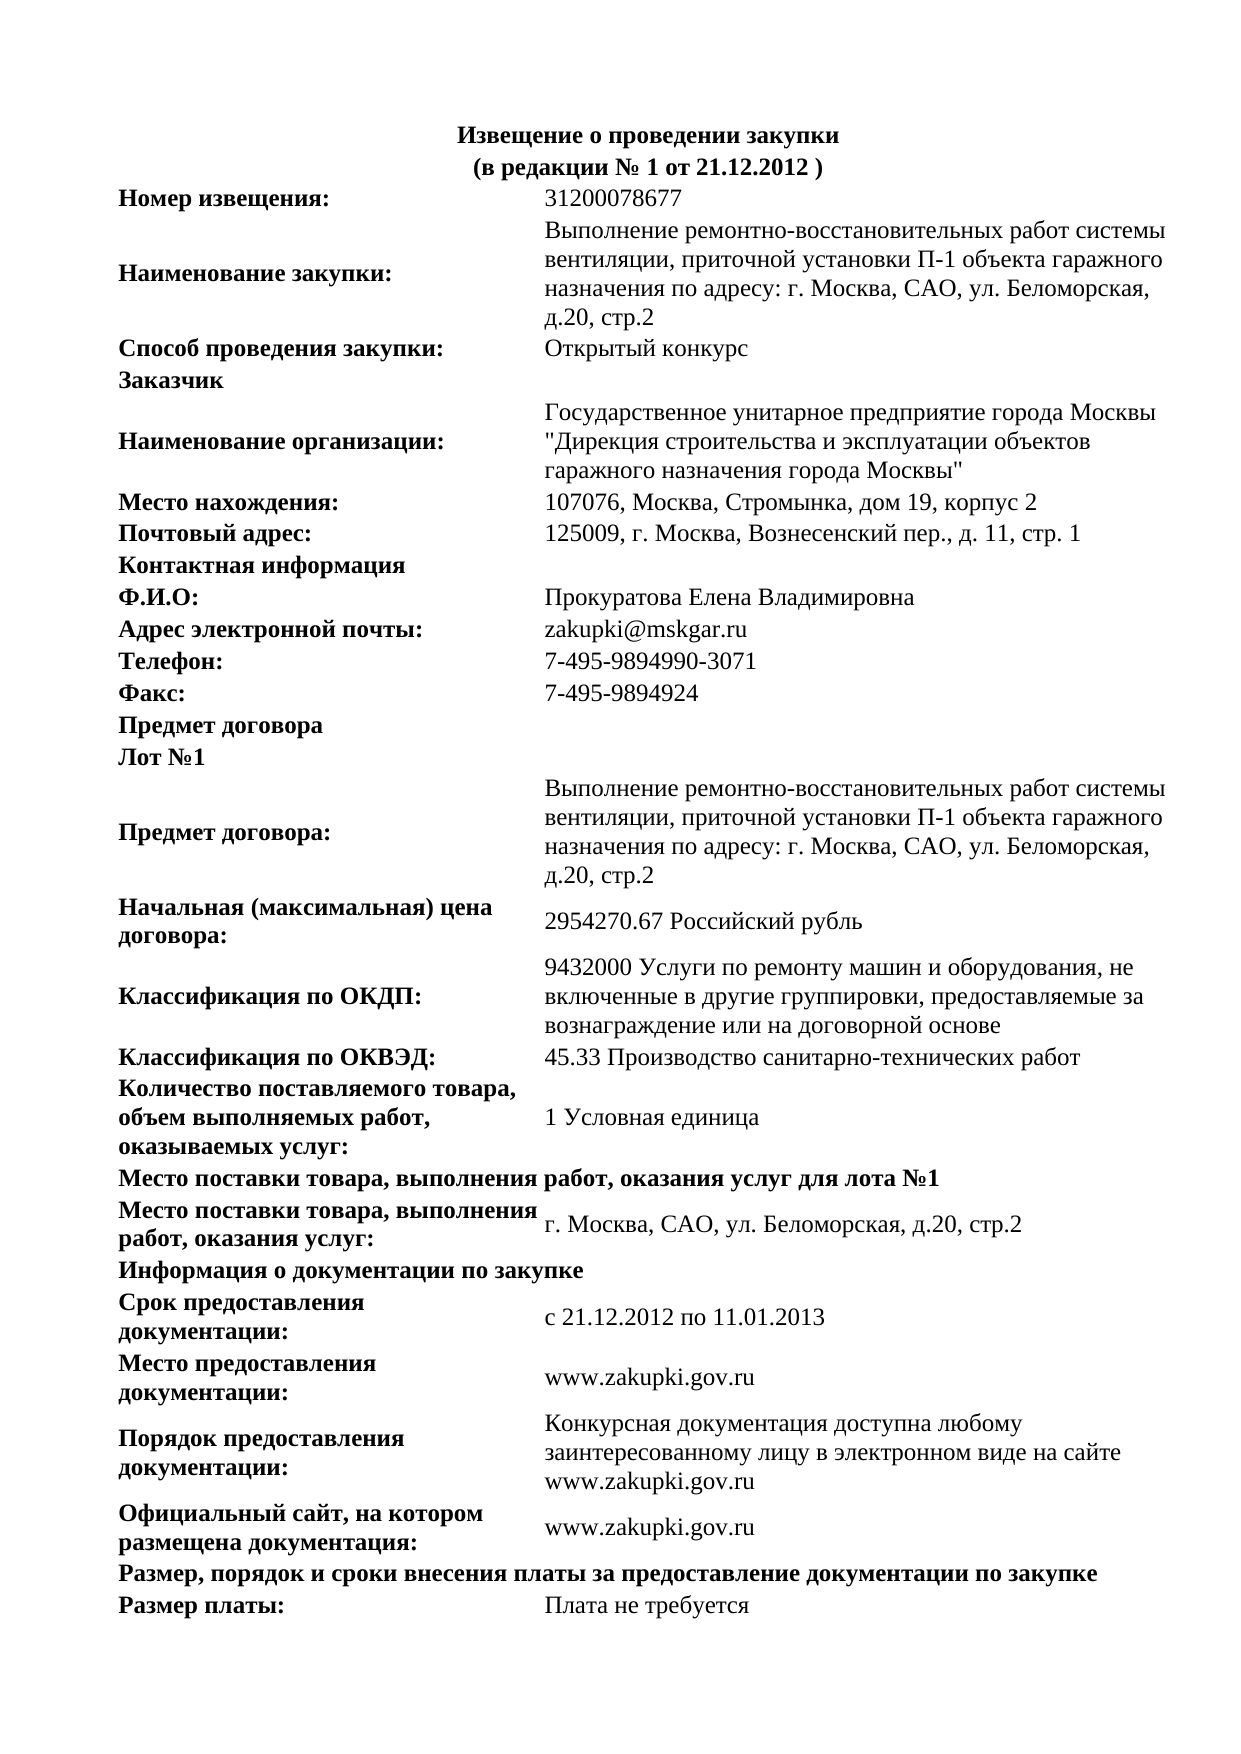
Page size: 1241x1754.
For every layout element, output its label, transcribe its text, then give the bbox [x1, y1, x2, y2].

table_cell Размер, порядок и сроки внесения платы за предоставление документации по закупке [117, 1557, 1179, 1589]
table_cell Ф.И.О: [117, 581, 543, 612]
table_cell Государственное унитарное предприятие города Москвы "Дирекция строительства и эксплуатации объектов гаражного назначения города Москвы" [543, 396, 1179, 485]
table_cell Выполнение ремонтно-восстановительных работ системы вентиляции, приточной установки П-1 объекта гаражного назначения по адресу: г. Москва, САО, ул. Беломорская, д.20, стр.2 [543, 772, 1179, 890]
table_cell Место предоставления документации: [117, 1346, 543, 1407]
table_cell Наименование закупки: [117, 214, 543, 332]
table_cell Размер платы: [117, 1589, 543, 1621]
table_cell Место поставки товара, выполнения работ, оказания услуг: [117, 1193, 543, 1254]
table_cell Способ проведения закупки: [117, 332, 543, 364]
table_cell Порядок предоставления документации: [117, 1407, 543, 1496]
table_cell 2954270.67 Российский рубль [543, 890, 1179, 951]
table_cell Извещение о проведении закупки [117, 118, 1179, 150]
table_cell Место нахождения: [117, 485, 543, 517]
table_cell 9432000 Услуги по ремонту машин и оборудования, не включенные в другие группировки, предоставляемые за вознаграждение или на договорной основе [543, 951, 1179, 1040]
table_cell Контактная информация [117, 549, 1179, 581]
table_cell Плата не требуется [543, 1589, 1179, 1621]
table_cell Информация о документации по закупке [117, 1254, 1179, 1286]
table_cell Классификация по ОКДП: [117, 951, 543, 1040]
table_cell Предмет договора: [117, 772, 543, 890]
table_cell Выполнение ремонтно-восстановительных работ системы вентиляции, приточной установки П-1 объекта гаражного назначения по адресу: г. Москва, САО, ул. Беломорская, д.20, стр.2 [543, 214, 1179, 332]
table_cell Конкурсная документация доступна любому заинтересованному лицу в электронном виде на сайте www.zakupki.gov.ru [543, 1407, 1179, 1496]
table_cell 31200078677 [543, 182, 1179, 214]
table_cell Открытый конкурс [543, 332, 1179, 364]
table_cell zakupki@mskgar.ru [543, 613, 1179, 644]
table_cell www.zakupki.gov.ru [543, 1346, 1179, 1407]
table_cell 7-495-9894924 [543, 676, 1179, 708]
table_cell Лот №1 [117, 740, 1179, 772]
table_cell Факс: [117, 676, 543, 708]
table_cell Место поставки товара, выполнения работ, оказания услуг для лота №1 [117, 1161, 1179, 1193]
table_cell с 21.12.2012 по 11.01.2013 [543, 1286, 1179, 1346]
table_cell Официальный сайт, на котором размещена документация: [117, 1496, 543, 1557]
table_cell www.zakupki.gov.ru [543, 1496, 1179, 1557]
table_cell 125009, г. Москва, Вознесенский пер., д. 11, стр. 1 [543, 517, 1179, 549]
table_cell Почтовый адрес: [117, 517, 543, 549]
table_cell 7-495-9894990-3071 [543, 644, 1179, 676]
table_cell (в редакции № 1 от 21.12.2012 ) [117, 150, 1179, 182]
table_cell Классификация по ОКВЭД: [117, 1040, 543, 1072]
table_cell Заказчик [117, 364, 1179, 396]
table_cell 107076, Москва, Стромынка, дом 19, корпус 2 [543, 485, 1179, 517]
table_cell Предмет договора [117, 708, 1179, 740]
table_cell 1 Условная единица [543, 1072, 1179, 1161]
table_cell Прокуратова Елена Владимировна [543, 581, 1179, 612]
table_cell Срок предоставления документации: [117, 1286, 543, 1346]
table_cell Начальная (максимальная) цена договора: [117, 890, 543, 951]
table_cell 45.33 Производство санитарно-технических работ [543, 1040, 1179, 1072]
table_cell Телефон: [117, 644, 543, 676]
table_cell Номер извещения: [117, 182, 543, 214]
table_cell Количество поставляемого товара, объем выполняемых работ, оказываемых услуг: [117, 1072, 543, 1161]
table_cell Адрес электронной почты: [117, 613, 543, 644]
table_cell г. Москва, САО, ул. Беломорская, д.20, стр.2 [543, 1193, 1179, 1254]
table_cell Наименование организации: [117, 396, 543, 485]
